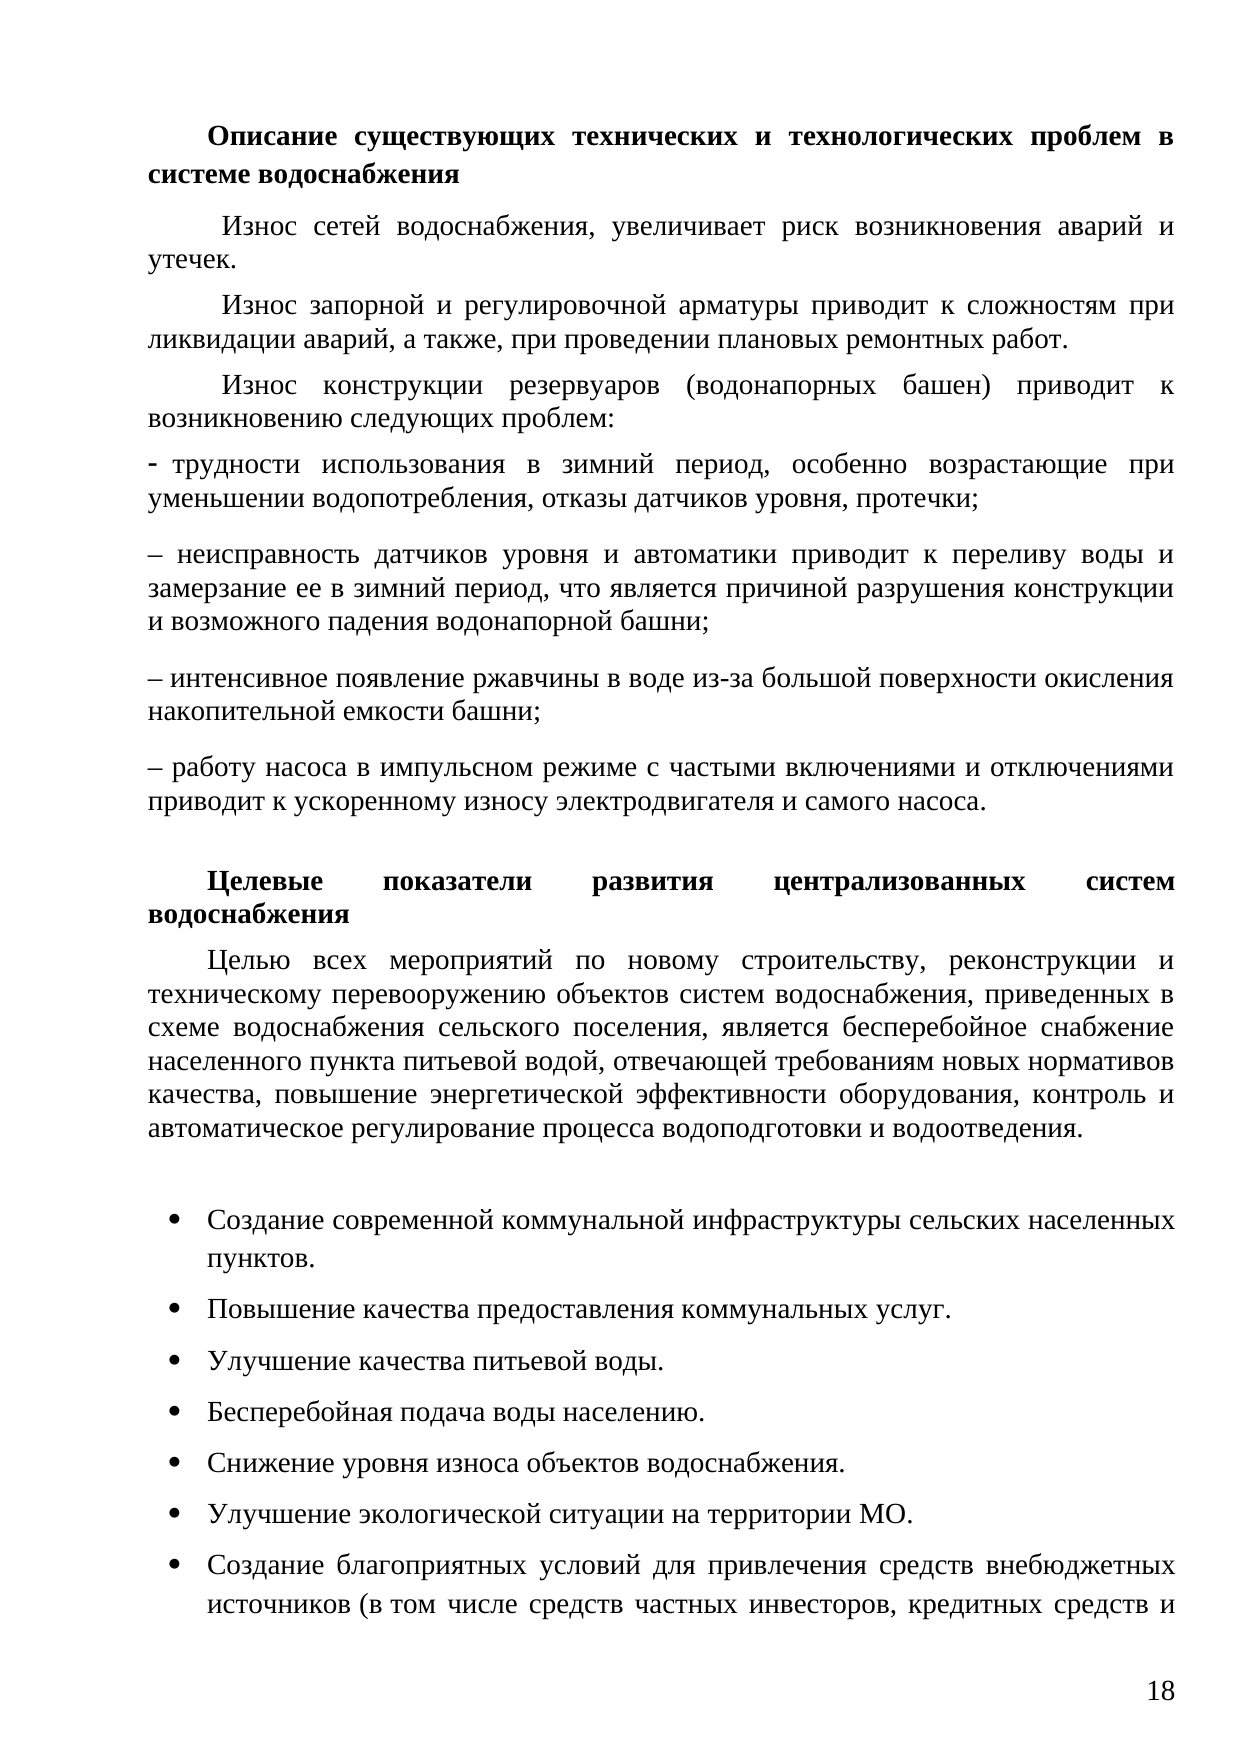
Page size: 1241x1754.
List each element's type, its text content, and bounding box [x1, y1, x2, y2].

text Износ сетей водоснабжения, увеличивает риск возникновения аварий и утечек. [148, 208, 1175, 275]
text Целью всех мероприятий по новому строительству, реконструкции и техническому перевооружению объектов систем водоснабжения, приведенных в схеме водоснабжения сельского поселения, является бесперебойное снабжение населенного пункта питьевой водой, отвечающей требованиям новых нормативов качества, повышение энергетической эффективности оборудования, контроль и автоматическое регулирование процесса водоподготовки и водоотведения. [148, 942, 1175, 1143]
list Улучшение качества питьевой воды. [169, 1343, 1175, 1376]
list Бесперебойная подача воды населению. [169, 1394, 1175, 1428]
text – работу насоса в импульсном режиме с частыми включениями и отключениями приводит к ускоренному износу электродвигателя и самого насоса. [148, 749, 1175, 817]
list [169, 1547, 1175, 1619]
text – интенсивное появление ржавчины в воде из-за большой поверхности окисления накопительной емкости башни; [148, 660, 1175, 727]
text Описание существующих технических и технологических проблем в системе водоснабжения [148, 118, 1175, 190]
text Износ конструкции резервуаров (водонапорных башен) приводит к возникновению следующих проблем: [148, 367, 1175, 434]
list Создание современной коммунальной инфраструктуры сельских населенных пунктов. [169, 1202, 1175, 1274]
text – неисправность датчиков уровня и автоматики приводит к переливу воды и замерзание ее в зимний период, что является причиной разрушения конструкции и возможного падения водонапорной башни; [148, 536, 1175, 637]
list Снижение уровня износа объектов водоснабжения. [169, 1445, 1175, 1479]
text Целевые показатели развития централизованных систем водоснабжения [148, 863, 1175, 930]
list Повышение качества предоставления коммунальных услуг. [169, 1292, 1175, 1325]
text Износ запорной и регулировочной арматуры приводит к сложностям при ликвидации аварий, а также, при проведении плановых ремонтных работ. [148, 287, 1175, 354]
list Улучшение экологической ситуации на территории МО. [169, 1496, 1175, 1530]
text трудности использования в зимний период, особенно возрастающие при уменьшении водопотребления, отказы датчиков уровня, протечки; [148, 446, 1175, 514]
